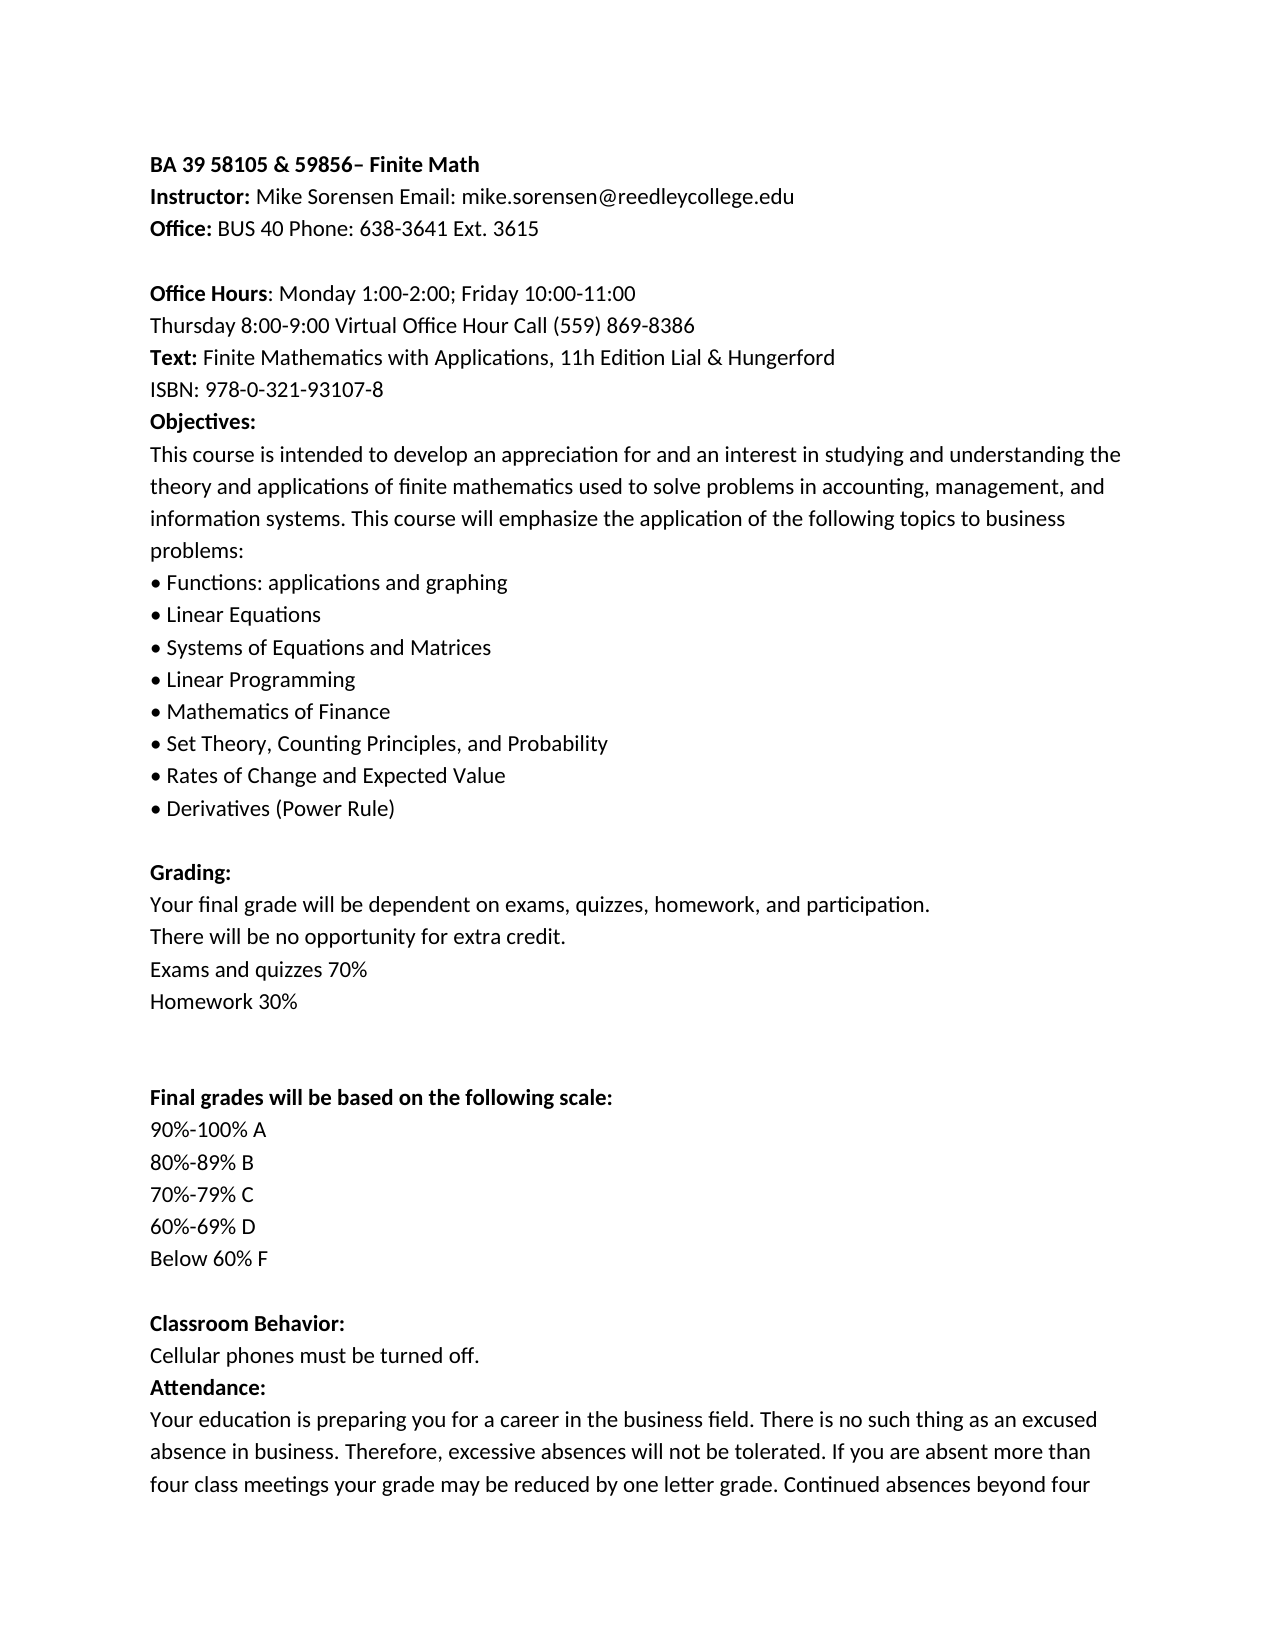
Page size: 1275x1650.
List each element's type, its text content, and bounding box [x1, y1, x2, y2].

text Classroom Behavior: Cellular phones must be turned off. [150, 1277, 1125, 1369]
text Text: Finite Mathematics with Applications, 11h Edition Lial & Hungerford ISBN: 978-0-321-93107-8 [150, 343, 1125, 403]
text Objectives: This course is intended to develop an appreciation for and an interest in studying and understanding the theory and applications of finite mathematics used to solve problems in accounting, management, and information systems. This course will emphasize the application of the following topics to business problems: [150, 407, 1125, 564]
text Exams and quizzes 70% Homework 30% Final grades will be based on the following scale: [150, 955, 1125, 1111]
text Office Hours: Monday 1:00-2:00; Friday 10:00-11:00 Thursday 8:00-9:00 Virtual Office Hour Call (559) 869-8386 [150, 247, 1125, 339]
text Grading: Your final grade will be dependent on exams, quizzes, homework, and participation. There will be no opportunity for extra credit. [150, 826, 1125, 951]
text BA 39 58105 & 59856– Finite Math [150, 150, 1125, 178]
text Instructor: Mike Sorensen Email: mike.sorensen@reedleycollege.edu Office: BUS 40 Phone: 638-3641 Ext. 3615 [150, 182, 1125, 242]
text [150, 1373, 1125, 1498]
text 90%-100% A 80%-89% B 70%-79% C 60%-69% D Below 60% F [150, 1116, 1125, 1272]
text • Functions: applications and graphing • Linear Equations • Systems of Equations and Matrices • Linear Programming • Mathematics of Finance • Set Theory, Counting Principles, and Probability • Rates of Change and Expected Value • Derivatives (Power Rule) [150, 568, 1125, 822]
